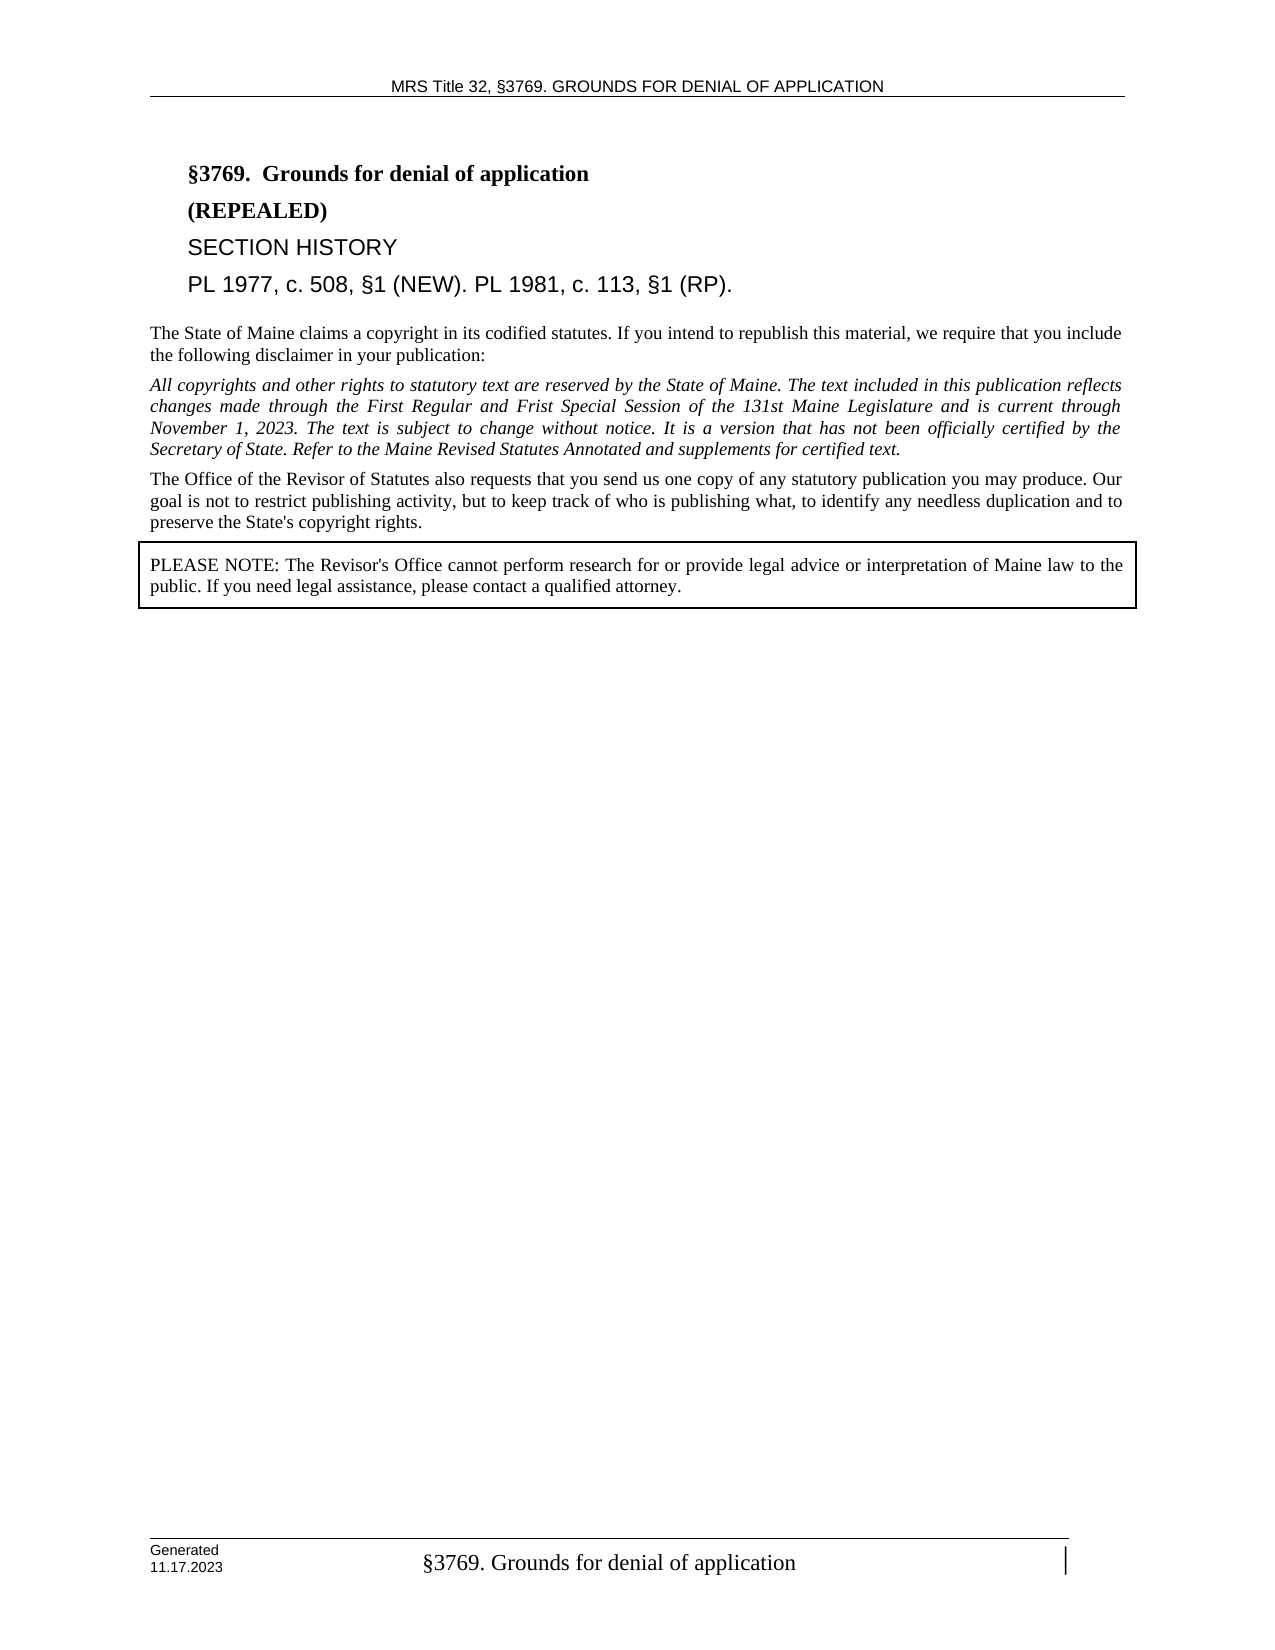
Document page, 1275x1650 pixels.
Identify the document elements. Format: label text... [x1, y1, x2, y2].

text The State of Maine claims a copyright in its codified statutes. If you intend to republish this material, we require that you include the following disclaimer in your publication: [150, 322, 1125, 365]
text The Office of the Revisor of Statutes also requests that you send us one copy of any statutory publication you may produce. Our goal is not to restrict publishing activity, but to keep track of who is publishing what, to identify any needless duplication and to preserve the State's copyright rights. [150, 468, 1125, 533]
text (REPEALED) [187, 197, 1125, 223]
text §3769. Grounds for denial of application [187, 160, 1125, 187]
text PL 1977, c. 508, §1 (NEW). PL 1981, c. 113, §1 (RP). [187, 271, 1125, 297]
text SECTION HISTORY [187, 234, 1125, 260]
text PLEASE NOTE: The Revisor's Office cannot perform research for or provide legal advice or interpretation of Maine law to the public. If you need legal assistance, please contact a qualified attorney. [140, 543, 1135, 607]
text All copyrights and other rights to statutory text are reserved by the State of Maine. The text included in this publication reflects changes made through the First Regular and Frist Special Session of the 131st Maine Legislature and is current through November 1, 2023 . The text is subject to change without notice. It is a version that has not been officially certified by the Secretary of State. Refer to the Maine Revised Statutes Annotated and supplements for certified text. [150, 373, 1125, 460]
